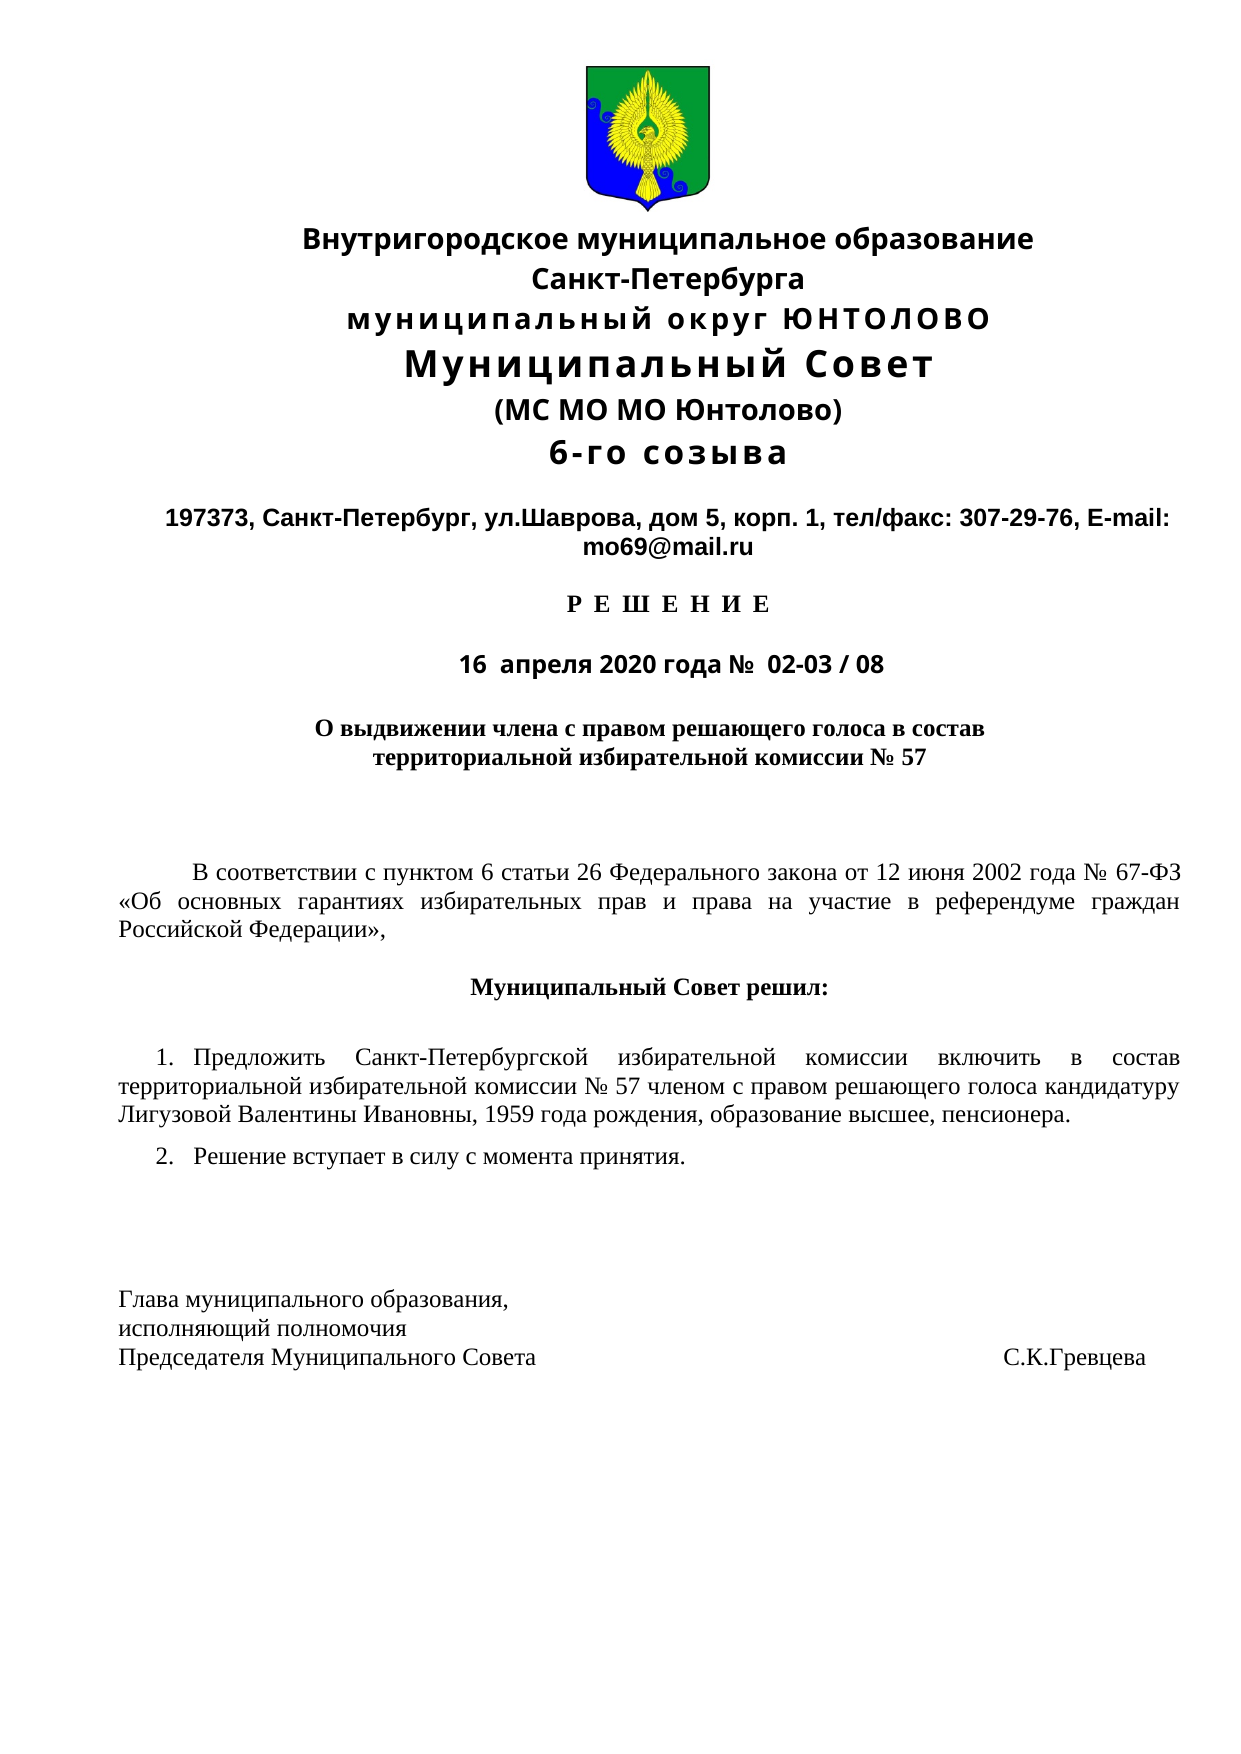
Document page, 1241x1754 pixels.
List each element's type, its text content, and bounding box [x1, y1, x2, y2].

text исполняющий полномочия [118, 1313, 1181, 1342]
text Председателя Муниципального Совета С.К.Гревцева [118, 1342, 1181, 1395]
picture [583, 59, 717, 212]
text О выдвижении члена с правом решающего голоса в состав [118, 713, 1181, 742]
text В соответствии с пунктом 6 статьи 26 Федерального закона от 12 июня 2002 года № 67-ФЗ «Об основных гарантиях избирательных прав и права на участие в референдуме граждан Российской Федерации», [118, 857, 1181, 943]
text территориальной избирательной комиссии № 57 [118, 742, 1181, 771]
text Муниципальный Совет решил: [118, 972, 1181, 1001]
list Решение вступает в силу с момента принятия. [118, 1141, 1181, 1169]
text Глава муниципального образования, [118, 1284, 1181, 1313]
list Предложить Санкт-Петербургской избирательной комиссии включить в состав территориальной избирательной комиссии № 57 членом с правом решающего голоса кандидатуру Лигузовой Валентины Ивановны, 1959 года рождения, образование высшее, пенсионера. [118, 1042, 1181, 1128]
